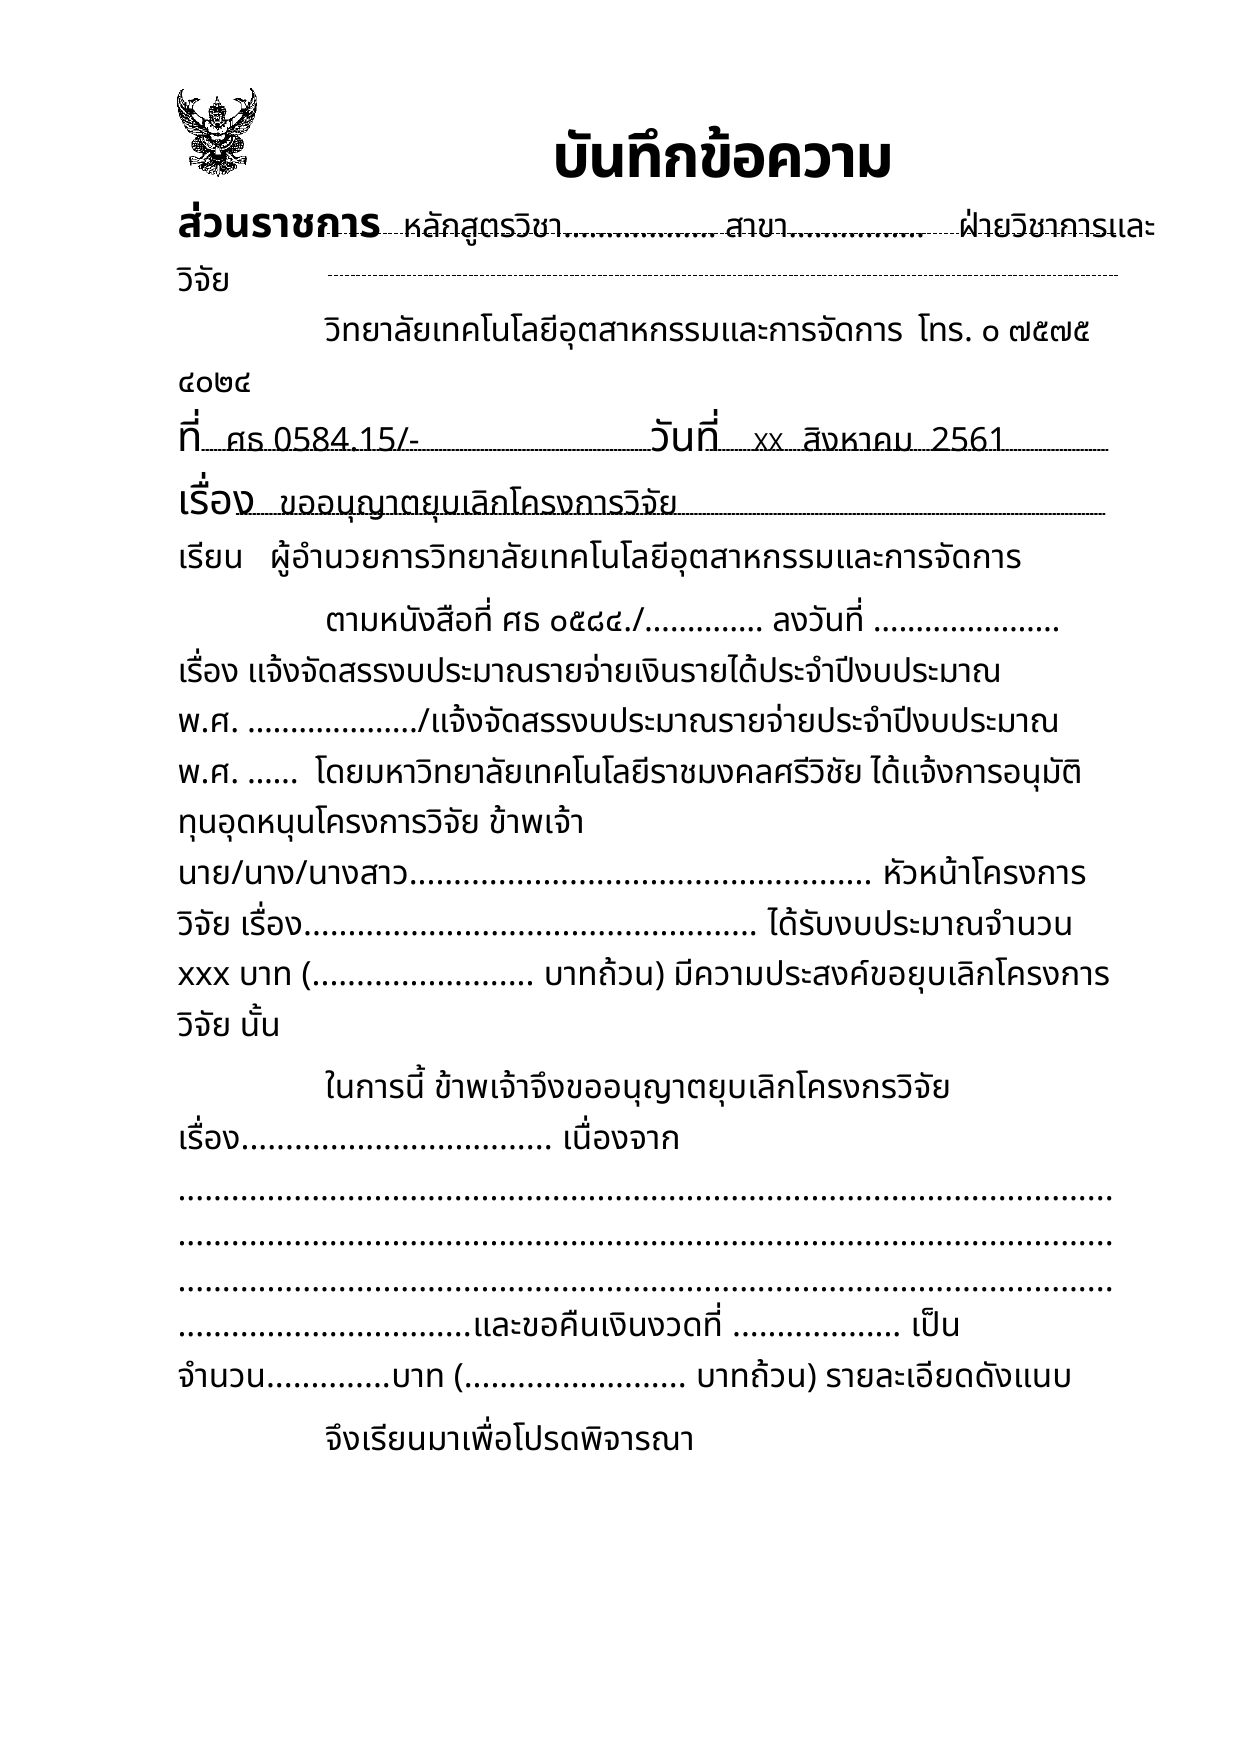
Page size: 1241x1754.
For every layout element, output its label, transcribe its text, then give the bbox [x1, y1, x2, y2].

text บันทึกข้อความ [177, 143, 1122, 187]
picture [176, 88, 257, 177]
text ในการนี้ ข้าพเจ้าจึงขออนุญาตยุบเลิกโครงกรวิจัย เรื่อง................................... เนื่องจาก ............................................................................................................................................................................................................................................................................................................................................................และขอคืนเงินงวดที่ ................... เป็นจำนวน..............บาท (......................... บาทถ้วน) รายละเอียดดังแนบ [177, 1063, 1122, 1402]
text ที่ ศธ 0584.15/- วันที่ XX สิงหาคม 2561 [177, 407, 1122, 470]
text ส่วนราชการ หลักสูตรวิชา.................. สาขา................ ฝ่ายวิชาการและวิจัย [177, 193, 1167, 306]
text เรียน ผู้อำนวยการวิทยาลัยเทคโนโลยีอุตสาหกรรมและการจัดการ [177, 533, 1122, 583]
text จึงเรียนมาเพื่อโปรดพิจารณา [177, 1414, 1122, 1465]
text วิทยาลัยเทคโนโลยีอุตสาหกรรมและการจัดการ โทร. ๐ ๗๕๗๕ ๔๐๒๔ [177, 306, 1167, 407]
text เรื่อง ขออนุญาตยุบเลิกโครงการวิจัย [177, 470, 1122, 533]
text ตามหนังสือที่ ศธ ๐๕๘๔./.............. ลงวันที่ ...................... เรื่อง แจ้งจัดสรรงบประมาณรายจ่ายเงินรายได้ประจำปีงบประมาณ พ.ศ. ..................../แจ้งจัดสรรงบประมาณรายจ่ายประจำปีงบประมาณ พ.ศ. ...... โดยมหาวิทยาลัยเทคโนโลยีราชมงคลศรีวิชัย ได้แจ้งการอนุมัติทุนอุดหนุนโครงการวิจัย ข้าพเจ้านาย/นาง/นางสาว.................................................... หัวหน้าโครงการวิจัย เรื่อง................................................... ได้รับงบประมาณจำนวน xxx บาท (......................... บาทถ้วน) มีความประสงค์ขอยุบเลิกโครงการวิจัย นั้น [177, 596, 1122, 1051]
